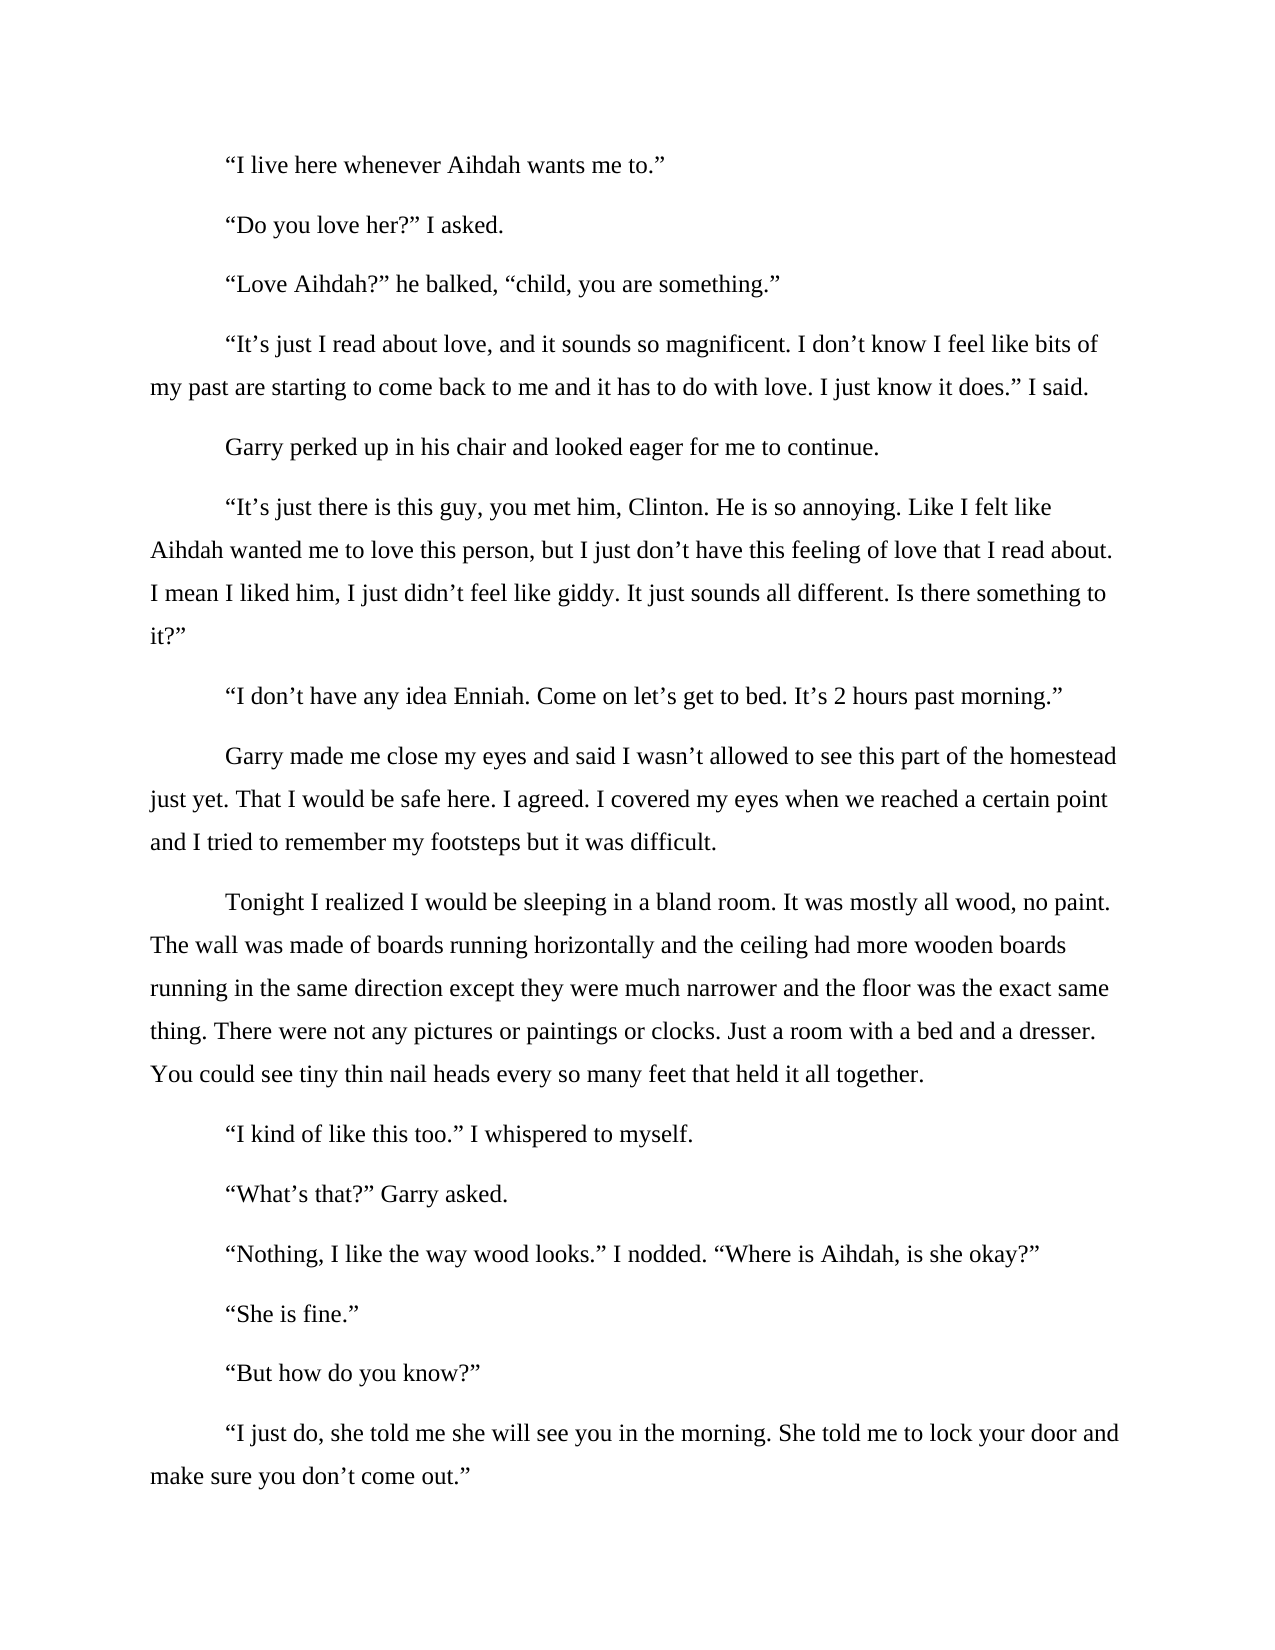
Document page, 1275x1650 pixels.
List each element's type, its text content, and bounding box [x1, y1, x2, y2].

text “But how do you know?” [150, 1358, 1125, 1387]
text Tonight I realized I would be sleeping in a bland room. It was mostly all wood, no paint. The wall was made of boards running horizontally and the ceiling had more wooden boards running in the same direction except they were much narrower and the floor was the exact same thing. There were not any pictures or paintings or clocks. Just a room with a bed and a dresser. You could see tiny thin nail heads every so many feet that held it all together. [150, 887, 1125, 1088]
text “It’s just I read about love, and it sounds so magnificent. I don’t know I feel like bits of my past are starting to come back to me and it has to do with love. I just know it does.” I said. [150, 329, 1125, 401]
text “Do you love her?” I asked. [150, 210, 1125, 238]
text “She is fine.” [150, 1299, 1125, 1327]
text “It’s just there is this guy, you met him, Clinton. He is so annoying. Like I felt like Aihdah wanted me to love this person, but I just don’t have this feeling of love that I read about. I mean I liked him, I just didn’t feel like giddy. It just sounds all different. Is there something to it?” [150, 492, 1125, 650]
text Garry made me close my eyes and said I wasn’t allowed to see this part of the homestead just yet. That I would be safe here. I agreed. I covered my eyes when we reached a certain point and I tried to remember my footsteps but it was difficult. [150, 741, 1125, 856]
text Garry perked up in his chair and looked eager for me to continue. [150, 432, 1125, 461]
text “I just do, she told me she will see you in the morning. She told me to lock your door and make sure you don’t come out.” [150, 1418, 1125, 1490]
text “Nothing, I like the way wood looks.” I nodded. “Where is Aihdah, is she okay?” [150, 1239, 1125, 1268]
text “I don’t have any idea Enniah. Come on let’s get to bed. It’s 2 hours past morning.” [150, 681, 1125, 710]
text “What’s that?” Garry asked. [150, 1179, 1125, 1208]
text “I live here whenever Aihdah wants me to.” [150, 150, 1125, 179]
text “Love Aihdah?” he balked, “child, you are something.” [150, 269, 1125, 298]
text “I kind of like this too.” I whispered to myself. [150, 1119, 1125, 1148]
